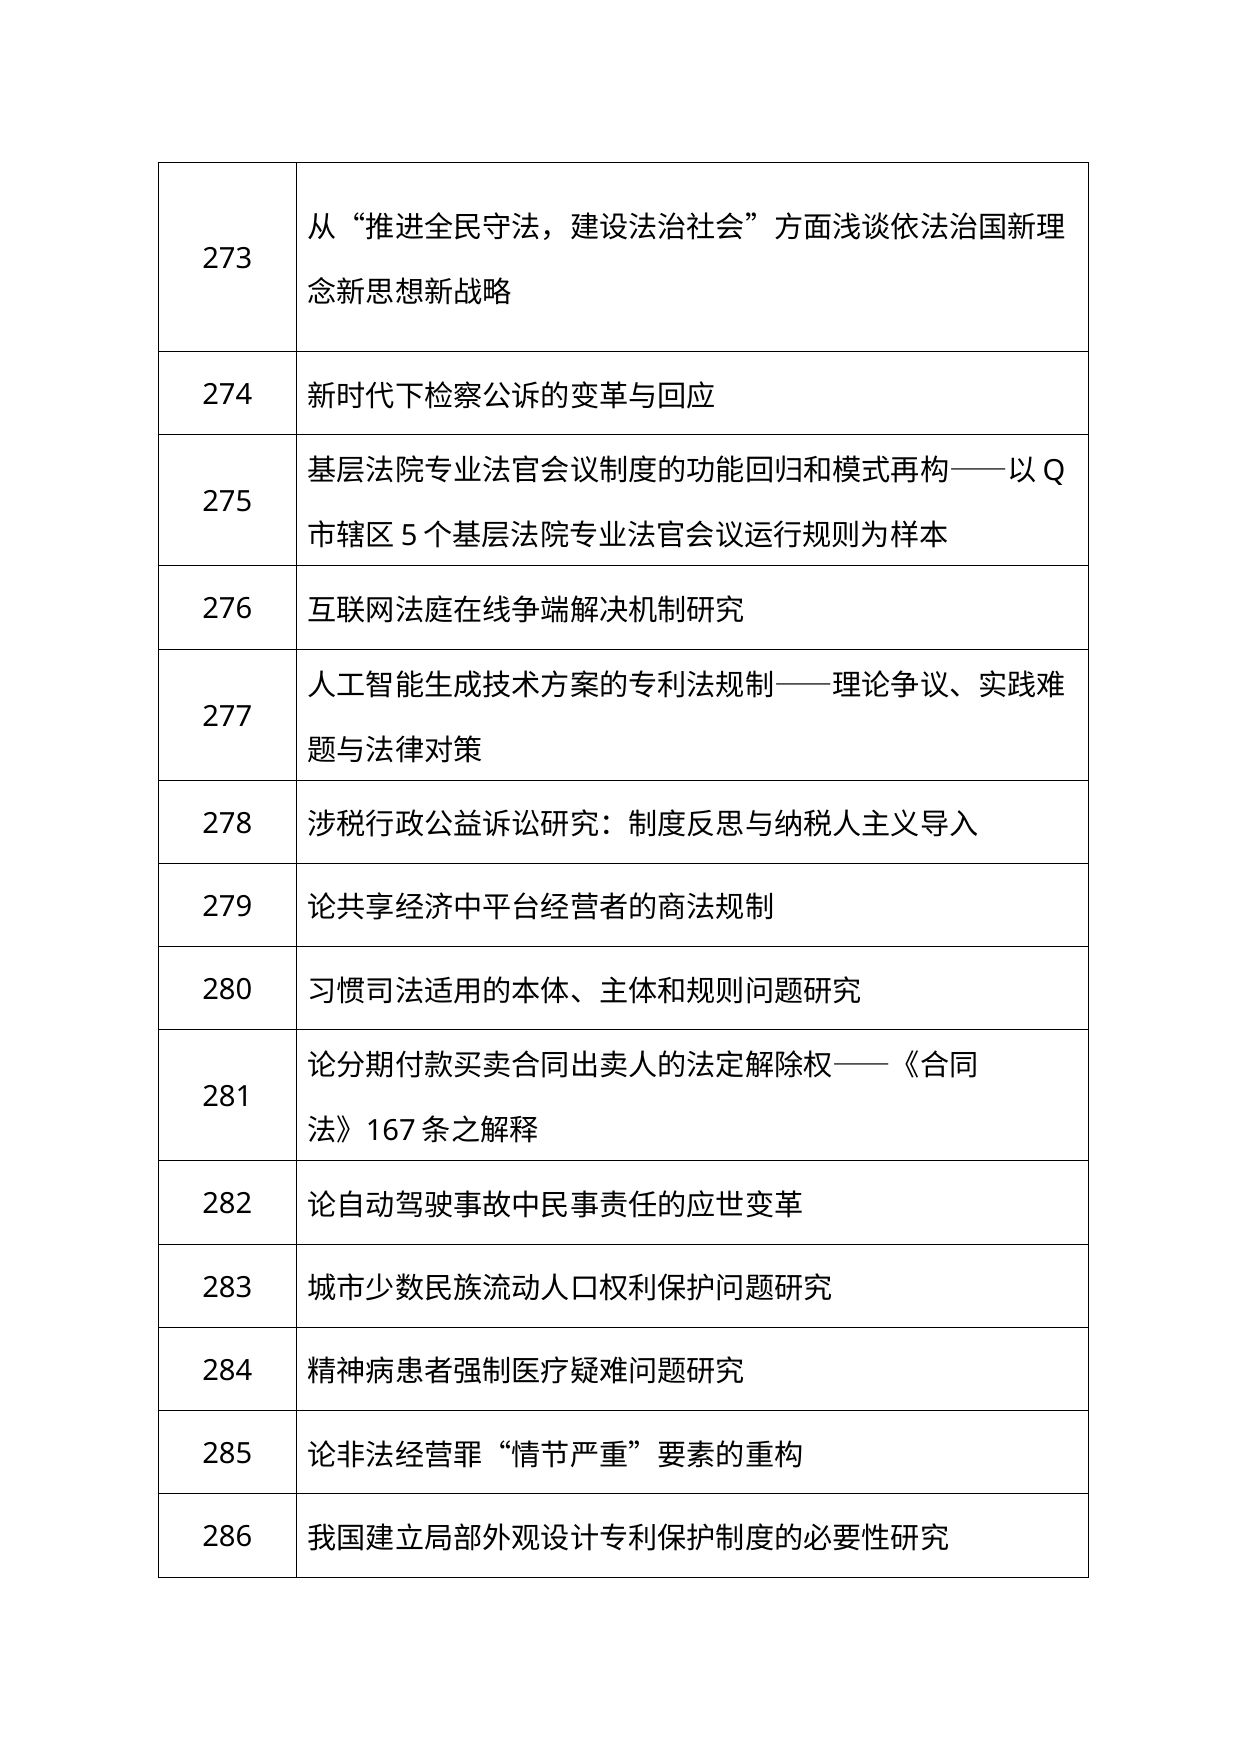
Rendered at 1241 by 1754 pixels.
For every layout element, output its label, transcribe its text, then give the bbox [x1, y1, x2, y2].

table_cell 论共享经济中平台经营者的商法规制 [297, 864, 1088, 946]
table_cell 276 [159, 566, 296, 649]
table_cell 基层法院专业法官会议制度的功能回归和模式再构——以Q市辖区5个基层法院专业法官会议运行规则为样本 [297, 435, 1088, 565]
table_cell 278 [159, 781, 296, 863]
table_cell 286 [159, 1494, 296, 1577]
table_cell 城市少数民族流动人口权利保护问题研究 [297, 1245, 1088, 1327]
table_cell 277 [159, 650, 296, 780]
table_cell 285 [159, 1411, 296, 1493]
table_cell 273 [159, 163, 296, 351]
table_cell 涉税行政公益诉讼研究：制度反思与纳税人主义导入 [297, 781, 1088, 863]
table_cell 274 [159, 352, 296, 434]
table_cell 282 [159, 1161, 296, 1244]
table_cell 论分期付款买卖合同出卖人的法定解除权——《合同法》167条之解释 [297, 1030, 1088, 1160]
table_cell 284 [159, 1328, 296, 1410]
table_cell 280 [159, 947, 296, 1029]
table_cell 习惯司法适用的本体、主体和规则问题研究 [297, 947, 1088, 1029]
table_cell 279 [159, 864, 296, 946]
table_cell 281 [159, 1030, 296, 1160]
table_cell 互联网法庭在线争端解决机制研究 [297, 566, 1088, 649]
table_cell 论自动驾驶事故中民事责任的应世变革 [297, 1161, 1088, 1244]
table_cell 283 [159, 1245, 296, 1327]
table_cell 精神病患者强制医疗疑难问题研究 [297, 1328, 1088, 1410]
table_cell 我国建立局部外观设计专利保护制度的必要性研究 [297, 1494, 1088, 1577]
table_cell 新时代下检察公诉的变革与回应 [297, 352, 1088, 434]
table_cell 论非法经营罪“情节严重”要素的重构 [297, 1411, 1088, 1493]
table_cell 275 [159, 435, 296, 565]
table_cell 从“推进全民守法，建设法治社会”方面浅谈依法治国新理念新思想新战略 [297, 163, 1088, 351]
table_cell 人工智能生成技术方案的专利法规制——理论争议、实践难题与法律对策 [297, 650, 1088, 780]
